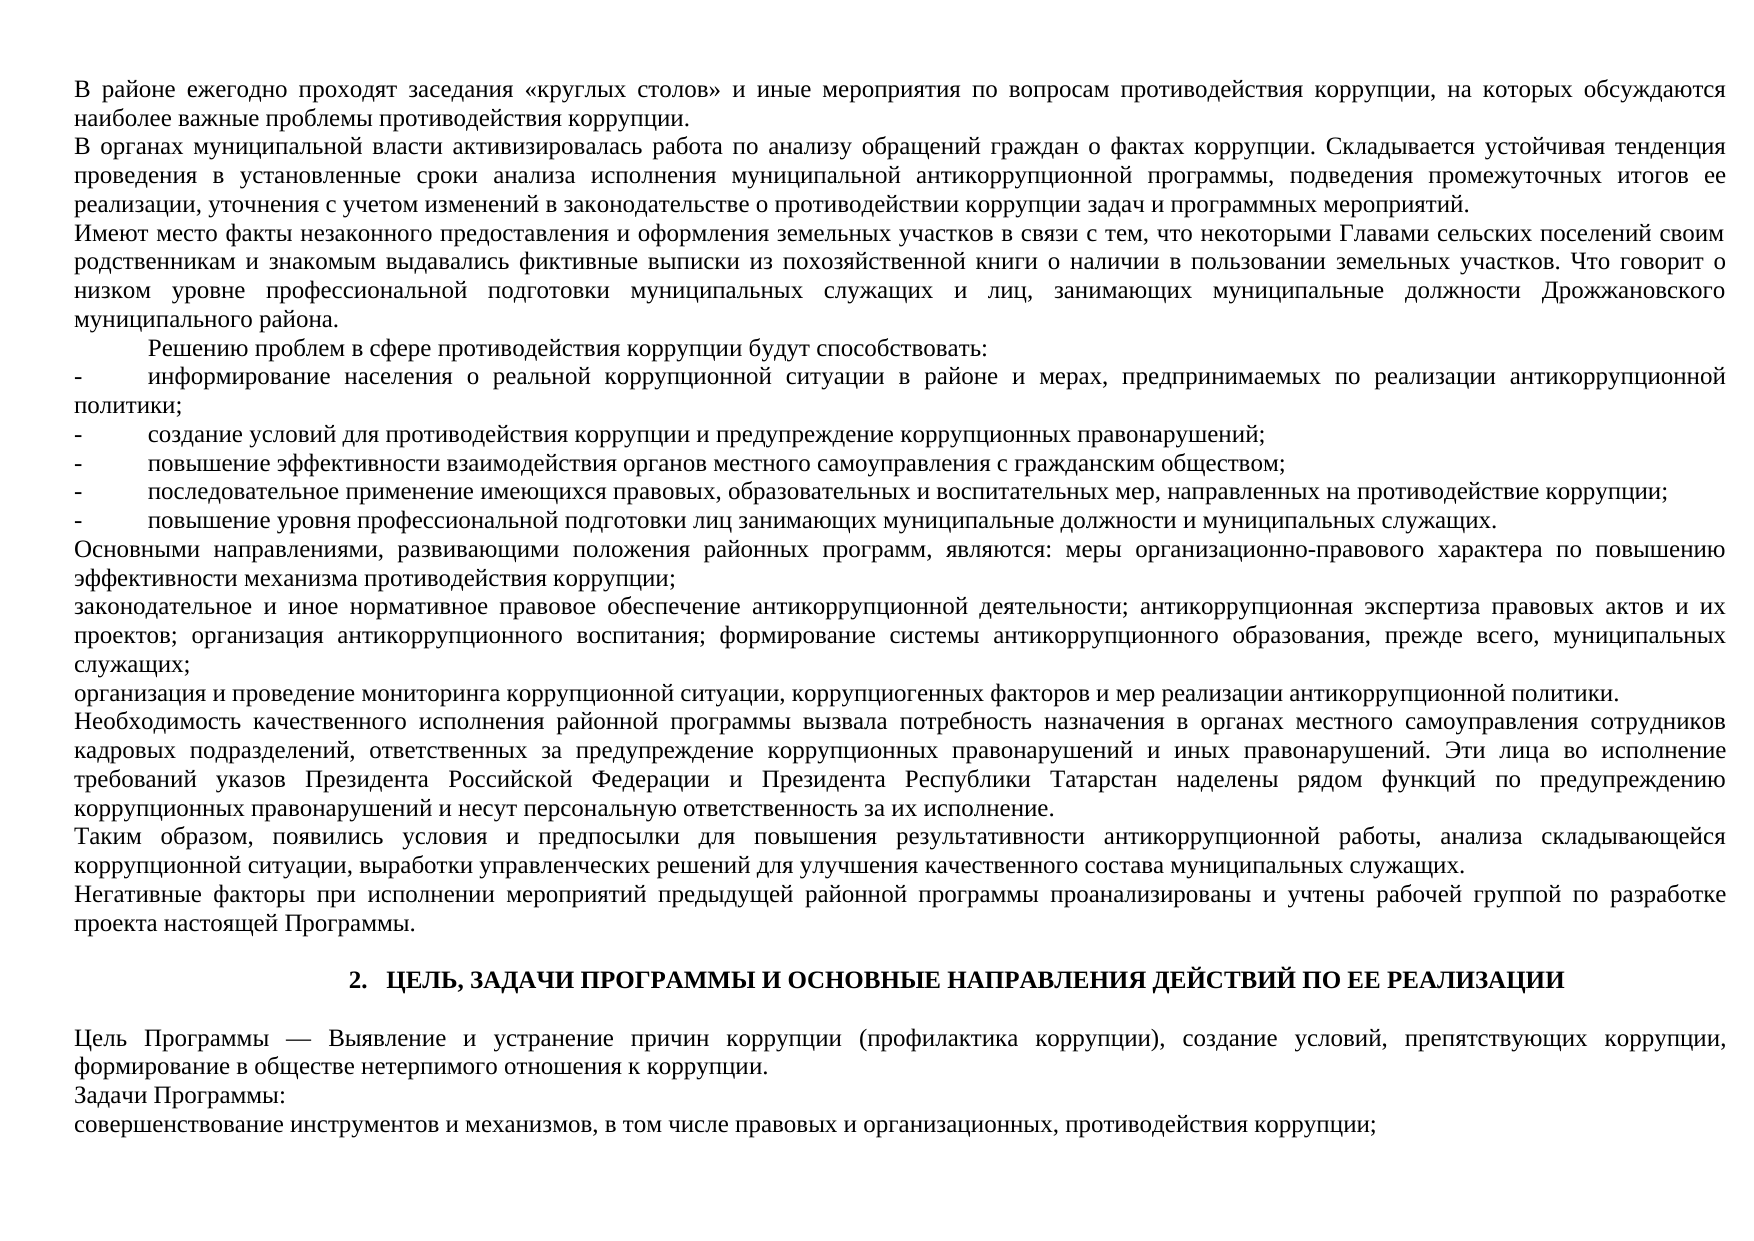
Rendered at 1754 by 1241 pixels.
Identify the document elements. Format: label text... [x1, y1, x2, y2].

list ЦЕЛЬ, ЗАДАЧИ ПРОГРАММЫ И ОСНОВНЫЕ НАПРАВЛЕНИЯ ДЕЙСТВИЙ ПО ЕЕ РЕАЛИЗАЦИИ [186, 965, 1728, 994]
text - повышение уровня профессиональной подготовки лиц занимающих муниципальные должности и муниципальных служащих. [74, 505, 1728, 534]
text Негативные факторы при исполнении мероприятий предыдущей районной программы проанализированы и учтены рабочей группой по разработке проекта настоящей Программы. [74, 879, 1728, 936]
text Таким образом, появились условия и предпосылки для повышения результативности антикоррупционной работы, анализа складывающейся коррупционной ситуации, выработки управленческих решений для улучшения качественного состава муниципальных служащих. [74, 821, 1728, 879]
text - повышение эффективности взаимодействия органов местного самоуправления с гражданским обществом; [74, 448, 1728, 476]
text Основными направлениями, развивающими положения районных программ, являются: меры организационно-правового характера по повышению эффективности механизма противодействия коррупции; [74, 534, 1728, 591]
text организация и проведение мониторинга коррупционной ситуации, коррупциогенных факторов и мер реализации антикоррупционной политики. [74, 678, 1728, 706]
text В органах муниципальной власти активизировалась работа по анализу обращений граждан о фактах коррупции. Складывается устойчивая тенденция проведения в установленные сроки анализа исполнения муниципальной антикоррупционной программы, подведения промежуточных итогов ее реализации, уточнения с учетом изменений в законодательстве о противодействии коррупции задач и программных мероприятий. [74, 131, 1728, 218]
text - создание условий для противодействия коррупции и предупреждение коррупционных правонарушений; [74, 419, 1728, 448]
text Цель Программы — Выявление и устранение причин коррупции (профилактика коррупции), создание условий, препятствующих коррупции, формирование в обществе нетерпимого отношения к коррупции. [74, 1023, 1728, 1080]
text Задачи Программы: [74, 1080, 1728, 1109]
text законодательное и иное нормативное правовое обеспечение антикоррупционной деятельности; антикоррупционная экспертиза правовых актов и их проектов; организация антикоррупционного воспитания; формирование системы антикоррупционного образования, прежде всего, муниципальных служащих; [74, 591, 1728, 678]
text Имеют место факты незаконного предоставления и оформления земельных участков в связи с тем, что некоторыми Главами сельских поселений своим родственникам и знакомым выдавались фиктивные выписки из похозяйственной книги о наличии в пользовании земельных участков. Что говорит о низком уровне профессиональной подготовки муниципальных служащих и лиц, занимающих муниципальные должности Дрожжановского муниципального района. [74, 218, 1728, 333]
text - информирование населения о реальной коррупционной ситуации в районе и мерах, предпринимаемых по реализации антикоррупционной политики; [74, 361, 1728, 419]
text Необходимость качественного исполнения районной программы вызвала потребность назначения в органах местного самоуправления сотрудников кадровых подразделений, ответственных за предупреждение коррупционных правонарушений и иных правонарушений. Эти лица во исполнение требований указов Президента Российской Федерации и Президента Республики Татарстан наделены рядом функций по предупреждению коррупционных правонарушений и несут персональную ответственность за их исполнение. [74, 706, 1728, 821]
text совершенствование инструментов и механизмов, в том числе правовых и организационных, противодействия коррупции; [74, 1109, 1728, 1138]
text В районе ежегодно проходят заседания «круглых столов» и иные мероприятия по вопросам противодействия коррупции, на которых обсуждаются наиболее важные проблемы противодействия коррупции. [74, 74, 1728, 131]
text Решению проблем в сфере противодействия коррупции будут способствовать: [74, 333, 1728, 361]
text - последовательное применение имеющихся правовых, образовательных и воспитательных мер, направленных на противодействие коррупции; [74, 476, 1728, 505]
